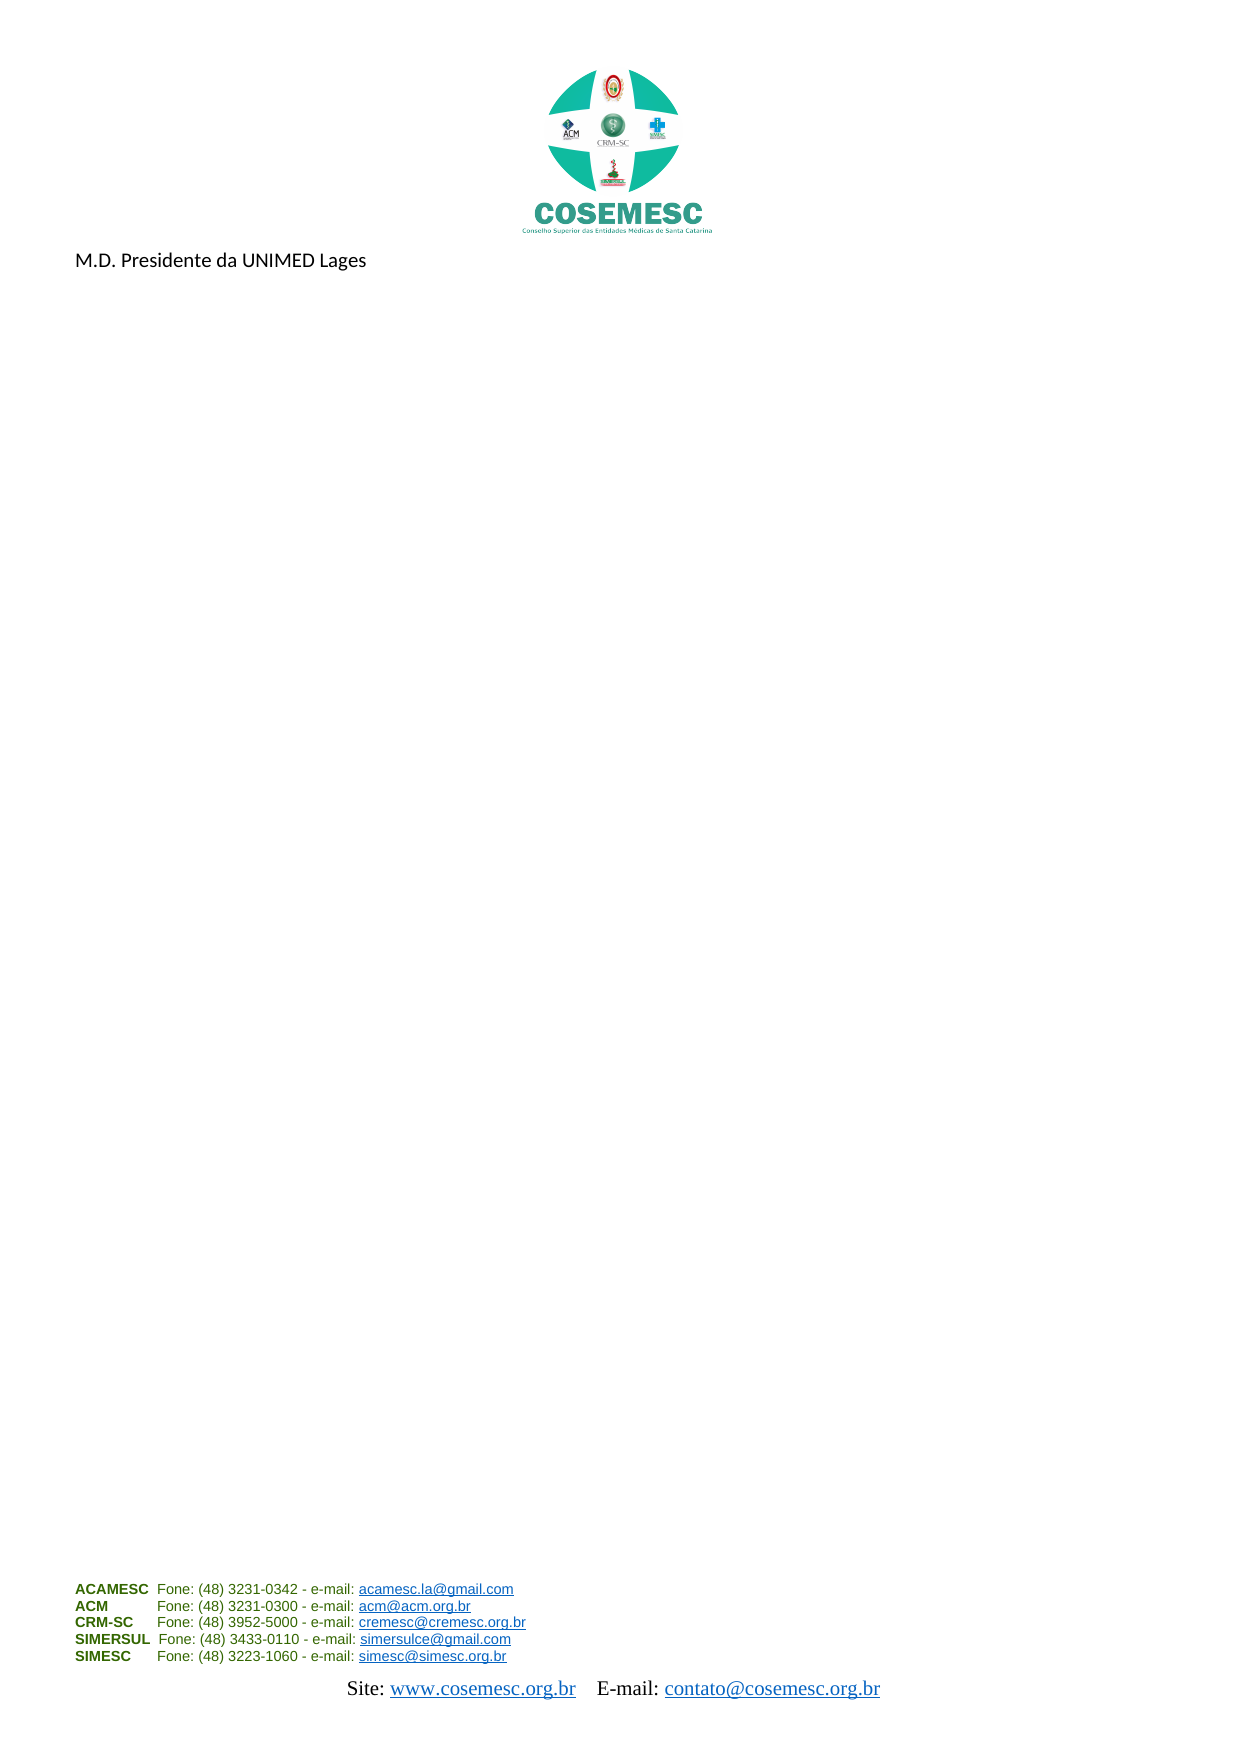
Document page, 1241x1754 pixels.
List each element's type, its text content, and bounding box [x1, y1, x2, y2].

picture [500, 58, 727, 247]
text M.D. Presidente da UNIMED Lages [75, 247, 1152, 272]
